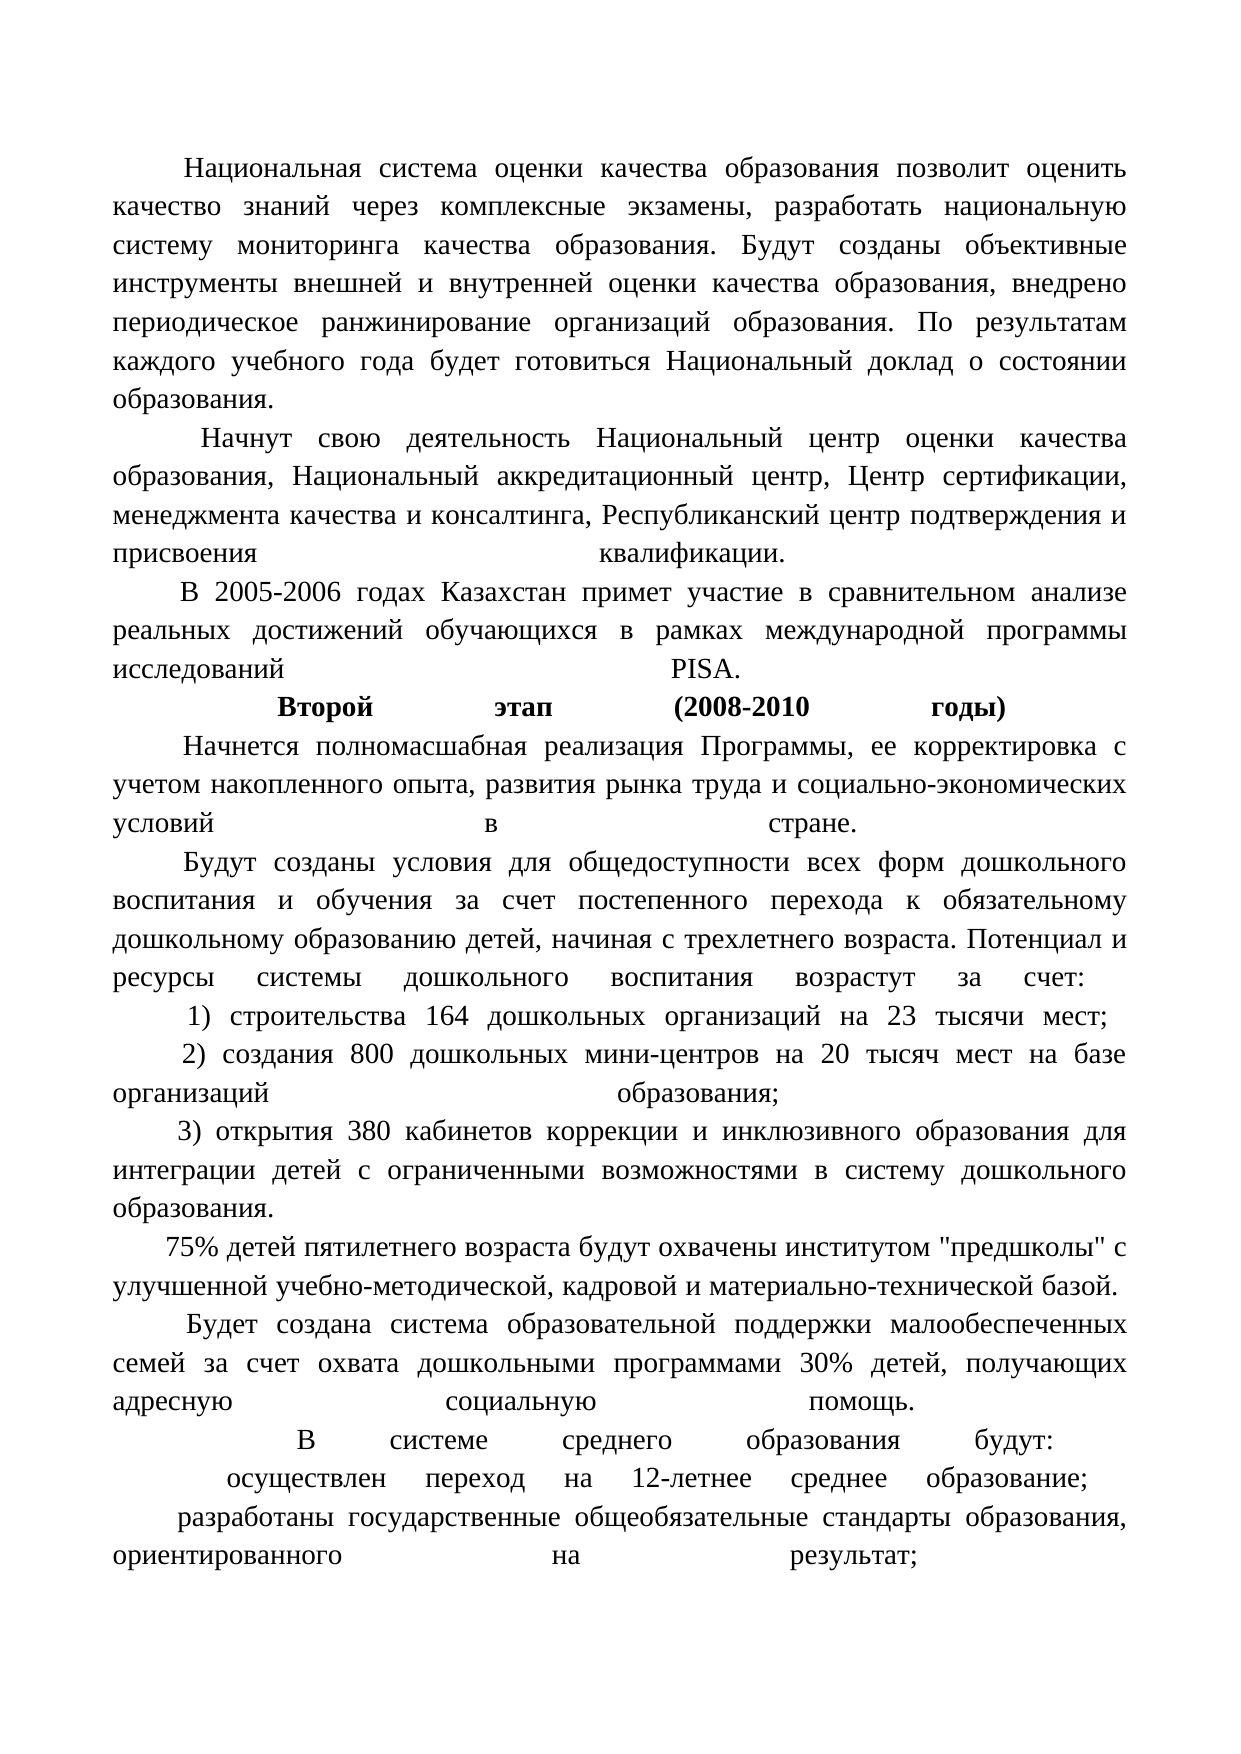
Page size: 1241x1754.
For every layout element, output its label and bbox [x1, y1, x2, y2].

text [112, 150, 1128, 1571]
